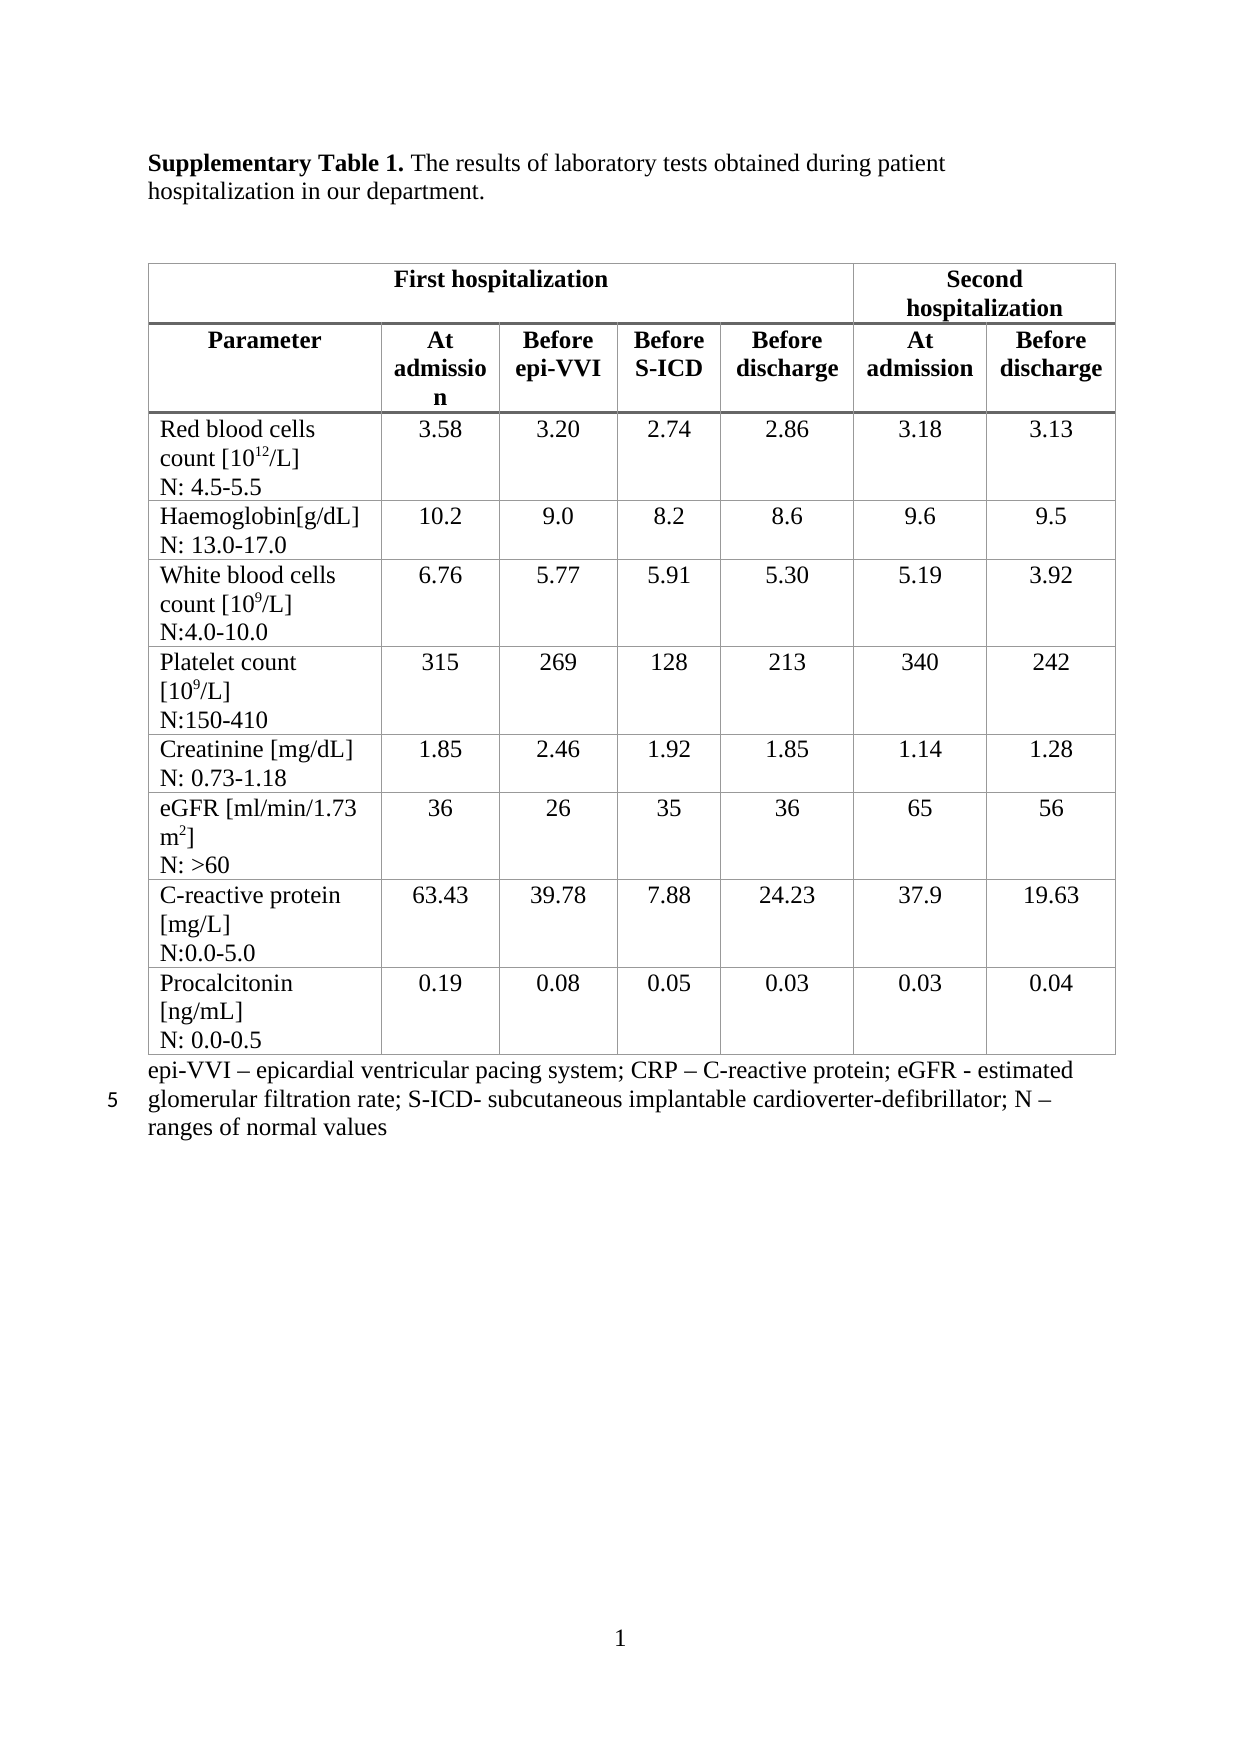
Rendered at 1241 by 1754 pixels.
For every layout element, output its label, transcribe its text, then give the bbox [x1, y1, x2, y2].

table_cell 24.23 [721, 880, 853, 967]
table_cell 3.20 [500, 414, 617, 500]
table_cell 242 [987, 647, 1115, 733]
table_cell 0.08 [500, 968, 617, 1054]
table_cell 26 [500, 793, 617, 879]
table_cell 128 [618, 647, 720, 733]
table_cell 1.92 [618, 735, 720, 792]
table_cell 3.58 [382, 414, 499, 500]
table_cell 315 [382, 647, 499, 733]
table_cell 5.30 [721, 560, 853, 646]
table_cell Red blood cells count [1012/L] N: 4.5-5.5 [149, 414, 381, 500]
table_cell 2.74 [618, 414, 720, 500]
table_cell 2.46 [500, 735, 617, 792]
table_cell 1.28 [987, 735, 1115, 792]
table_cell 56 [987, 793, 1115, 879]
table_cell 8.2 [618, 501, 720, 559]
table_cell 0.05 [618, 968, 720, 1054]
table_cell 269 [500, 647, 617, 733]
table_cell 3.18 [854, 414, 986, 500]
table_cell 8.6 [721, 501, 853, 559]
table_cell 0.03 [721, 968, 853, 1054]
table_header Second hospitalization [854, 264, 1115, 322]
table_cell 65 [854, 793, 986, 879]
table_cell 3.13 [987, 414, 1115, 500]
table_cell 9.5 [987, 501, 1115, 559]
table_cell At admission [382, 325, 499, 411]
table_cell Before epi-VVI [500, 325, 617, 411]
table_cell White blood cells count [109/L] N:4.0-10.0 [149, 560, 381, 646]
text Supplementary Table 1. The results of laboratory tests obtained during patient hospitalization in our department. [148, 148, 1092, 205]
table_cell Parameter [149, 325, 381, 411]
table_cell 1.14 [854, 735, 986, 792]
table_cell 9.6 [854, 501, 986, 559]
table_cell Platelet count [109/L] N:150-410 [149, 647, 381, 733]
table_cell 19.63 [987, 880, 1115, 967]
table_cell 0.03 [854, 968, 986, 1054]
table_header First hospitalization [149, 264, 853, 322]
table_cell 2.86 [721, 414, 853, 500]
table_cell 5.91 [618, 560, 720, 646]
table_cell 6.76 [382, 560, 499, 646]
table_cell 0.04 [987, 968, 1115, 1054]
table_cell Before discharge [987, 325, 1115, 411]
text epi-VVI – epicardial ventricular pacing system; CRP – C-reactive protein; eGFR - estimated glomerular filtration rate; S-ICD- subcutaneous implantable cardioverter-defibrillator; N – ranges of normal values [148, 1055, 1092, 1141]
table_cell 1.85 [382, 735, 499, 792]
table_cell Before S-ICD [618, 325, 720, 411]
table_cell Haemoglobin[g/dL] N: 13.0-17.0 [149, 501, 381, 559]
table_cell 0.19 [382, 968, 499, 1054]
table_cell 5.77 [500, 560, 617, 646]
table_cell 63.43 [382, 880, 499, 967]
table_cell 5.19 [854, 560, 986, 646]
table_cell 36 [721, 793, 853, 879]
table_cell 340 [854, 647, 986, 733]
table_cell 3.92 [987, 560, 1115, 646]
table_cell 36 [382, 793, 499, 879]
table_cell Procalcitonin [ng/mL] N: 0.0-0.5 [149, 968, 381, 1054]
table_cell eGFR [ml/min/1.73 m2] N: >60 [149, 793, 381, 879]
table_cell 9.0 [500, 501, 617, 559]
table_cell 10.2 [382, 501, 499, 559]
table_cell 7.88 [618, 880, 720, 967]
table_cell At admission [854, 325, 986, 411]
table_cell 213 [721, 647, 853, 733]
table_cell C-reactive protein [mg/L] N:0.0-5.0 [149, 880, 381, 967]
table_cell 39.78 [500, 880, 617, 967]
table_cell Creatinine [mg/dL] N: 0.73-1.18 [149, 735, 381, 792]
table_cell Before discharge [721, 325, 853, 411]
table_cell 35 [618, 793, 720, 879]
table_cell 1.85 [721, 735, 853, 792]
table_cell 37.9 [854, 880, 986, 967]
